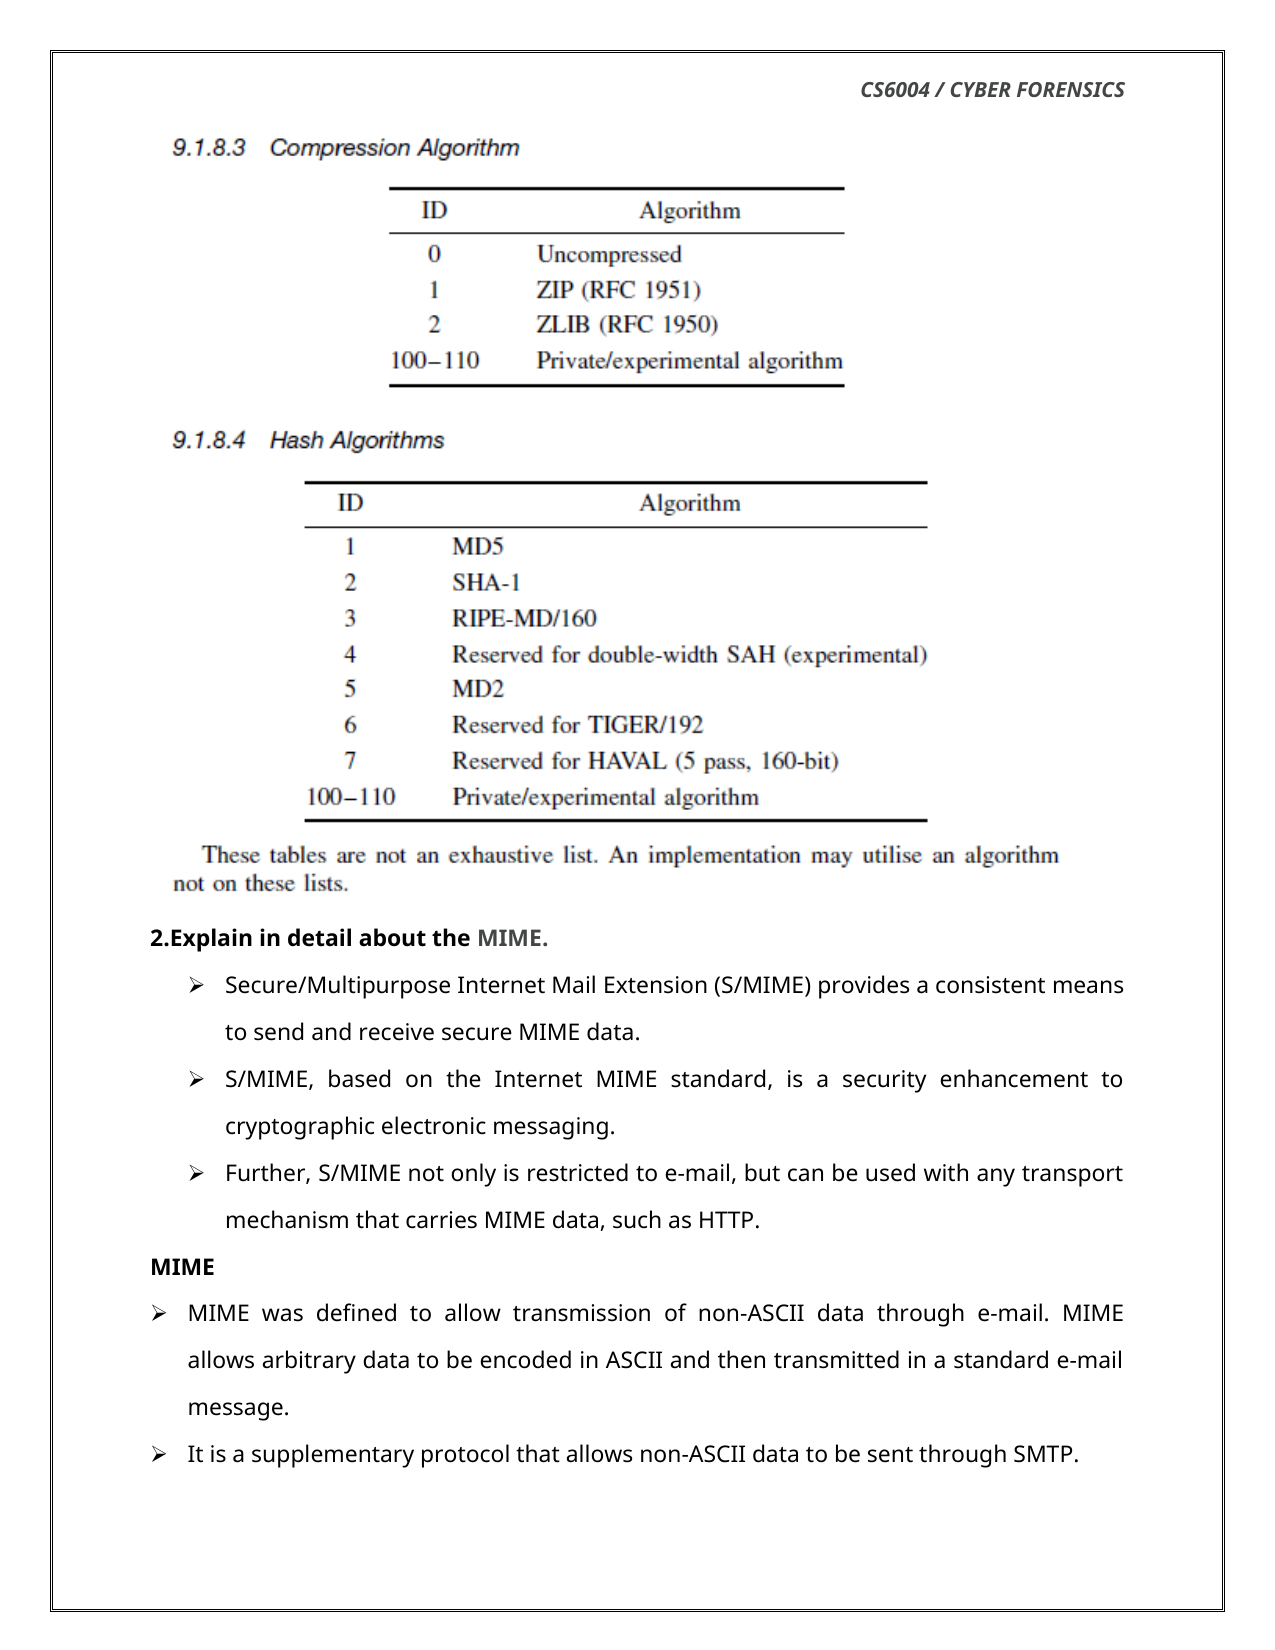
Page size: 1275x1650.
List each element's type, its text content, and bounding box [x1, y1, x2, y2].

list S/MIME, based on the Internet MIME standard, is a security enhancement to cryptographic electronic messaging. [187, 1063, 1125, 1141]
list Further, S/MIME not only is restricted to e-mail, but can be used with any transport mechanism that carries MIME data, such as HTTP. [187, 1157, 1125, 1235]
list Secure/Multipurpose Internet Mail Extension (S/MIME) provides a consistent means to send and receive secure MIME data. [187, 969, 1125, 1047]
text MIME [150, 1250, 1125, 1282]
text 2.Explain in detail about the MIME. [150, 922, 1125, 953]
list It is a supplementary protocol that allows non-ASCII data to be sent through SMTP. [150, 1438, 1125, 1469]
list MIME was defined to allow transmission of non-ASCII data through e-mail. MIME allows arbitrary data to be encoded in ASCII and then transmitted in a standard e-mail message. [150, 1297, 1125, 1422]
